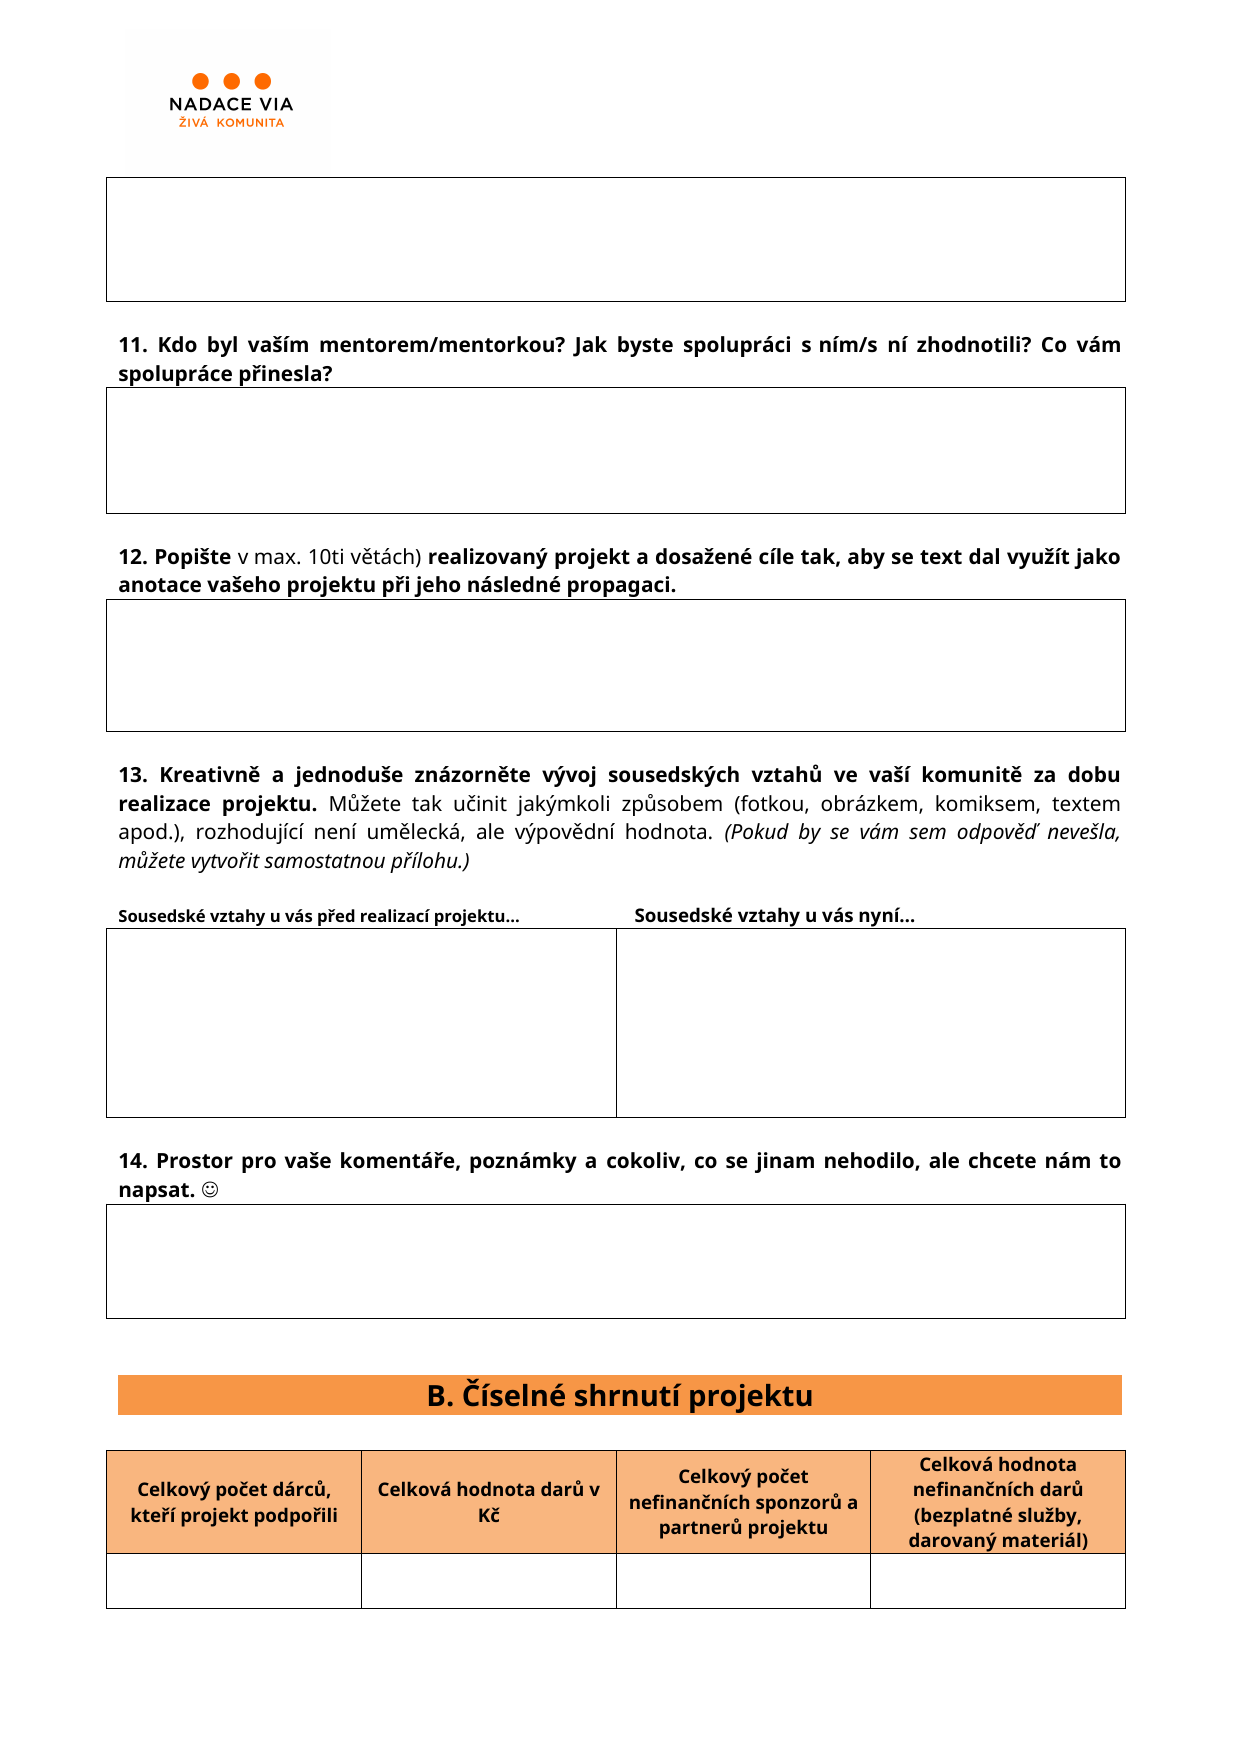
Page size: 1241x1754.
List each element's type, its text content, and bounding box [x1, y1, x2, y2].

text 12. Popište v max. 10ti větách) realizovaný projekt a dosažené cíle tak, aby se text dal využít jako anotace vašeho projektu při jeho následné propagaci. [118, 542, 1122, 599]
table_header [107, 1205, 1125, 1317]
table_header [107, 388, 1125, 513]
table_header [107, 929, 616, 1117]
text B. Číselné shrnutí projektu [118, 1375, 1122, 1415]
text 13. Kreativně a jednoduše znázorněte vývoj sousedských vztahů ve vaší komunitě za dobu realizace projektu. Můžete tak učinit jakýmkoli způsobem (fotkou, obrázkem, komiksem, textem apod.), rozhodující není umělecká, ale výpovědní hodnota. (Pokud by se vám sem odpověď nevešla, můžete vytvořit samostatnou přílohu.) [118, 760, 1122, 874]
table_header [617, 929, 1125, 1117]
text 11. Kdo byl vaším mentorem/mentorkou? Jak byste spolupráci s ním/s ní zhodnotili? Co vám spolupráce přinesla? [118, 330, 1122, 387]
table_header Celková hodnota darů v Kč [362, 1451, 616, 1553]
table_header Celkový počet nefinančních sponzorů a partnerů projektu [617, 1451, 870, 1553]
text Sousedské vztahy u vás před realizací projektu… Sousedské vztahy u vás nyní… [118, 903, 1122, 928]
table_header [107, 178, 1125, 301]
table_header [107, 600, 1125, 731]
table_cell [107, 1554, 361, 1607]
table_cell [617, 1554, 870, 1607]
table_header Celková hodnota nefinančních darů (bezplatné služby, darovaný materiál) [871, 1451, 1125, 1553]
table_cell [362, 1554, 616, 1607]
table_header Celkový počet dárců, kteří projekt podpořili [107, 1451, 361, 1553]
picture [124, 29, 331, 176]
table_cell [871, 1554, 1125, 1607]
text 14. Prostor pro vaše komentáře, poznámky a cokoliv, co se jinam nehodilo, ale chcete nám to napsat. [118, 1147, 1122, 1203]
